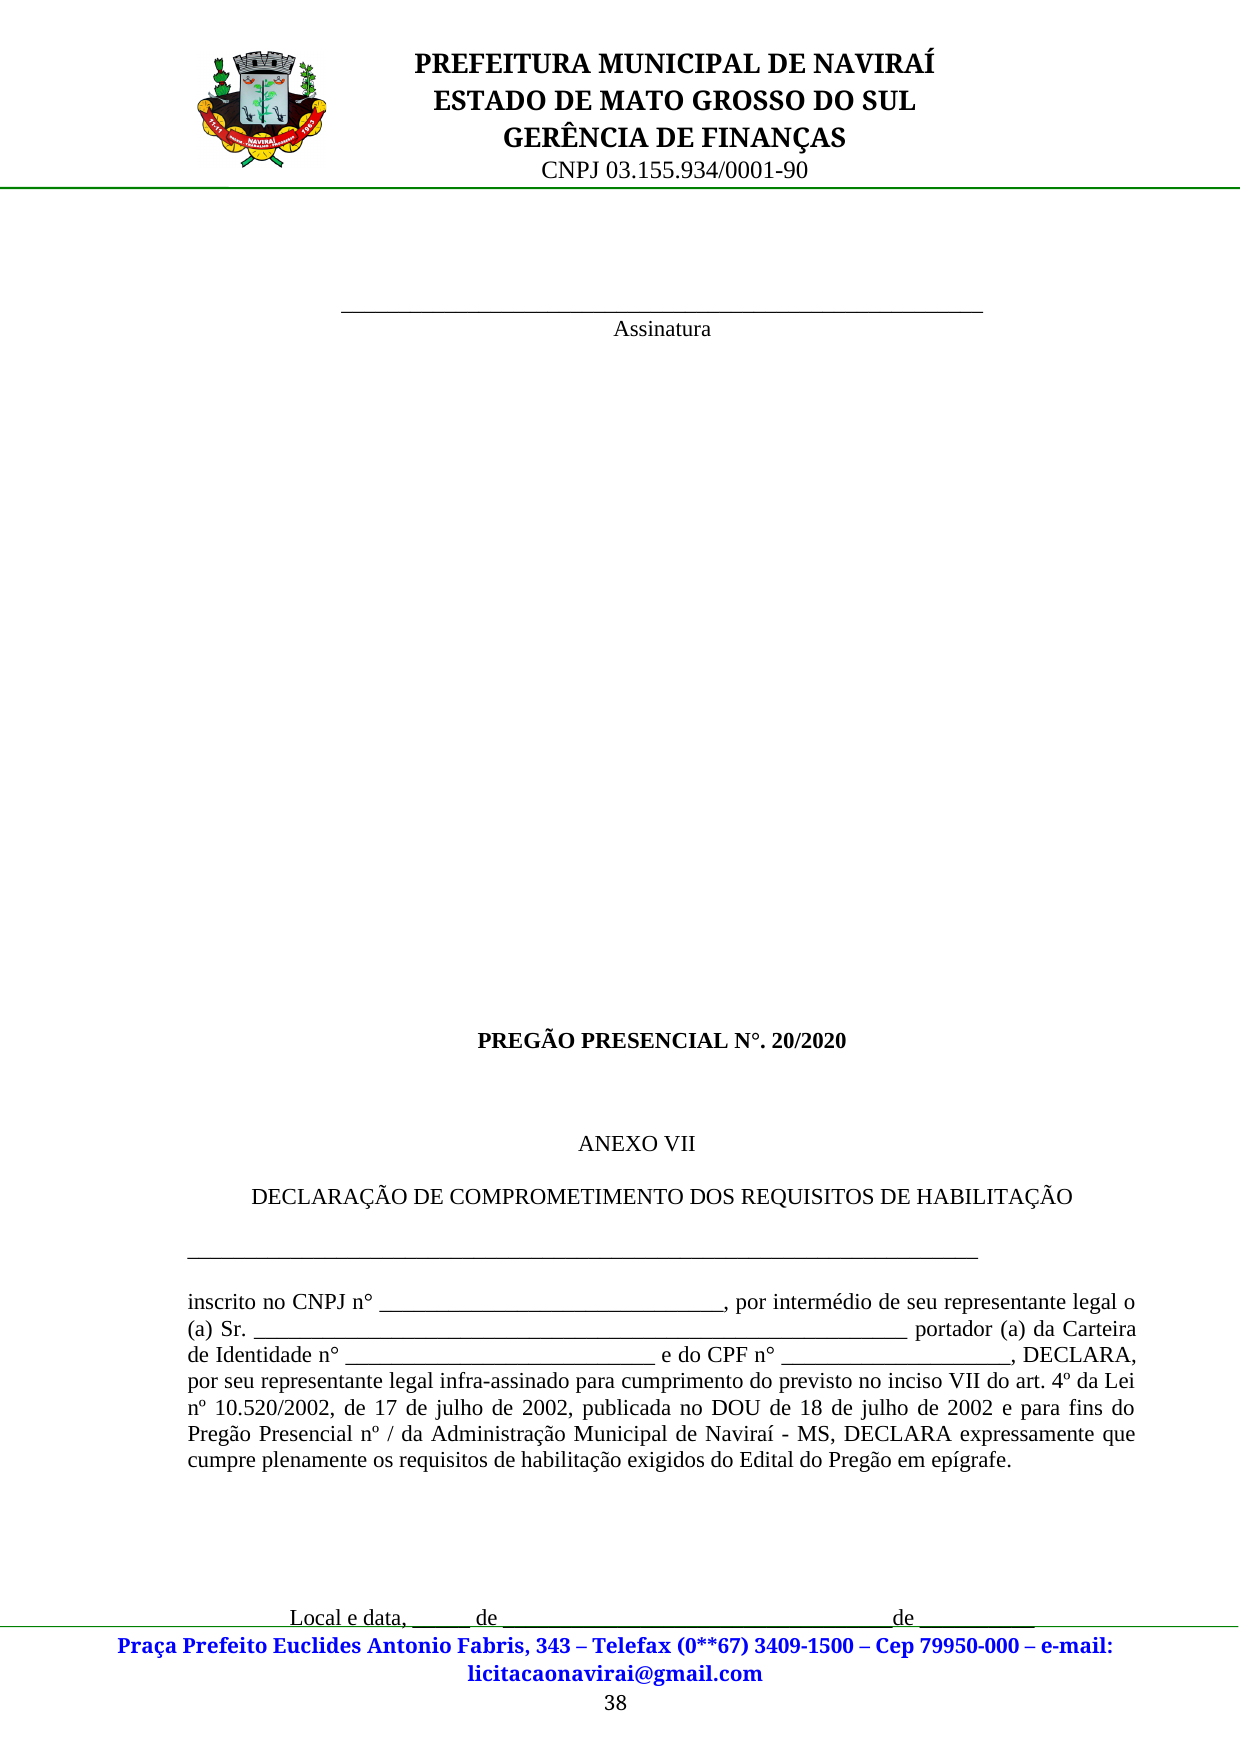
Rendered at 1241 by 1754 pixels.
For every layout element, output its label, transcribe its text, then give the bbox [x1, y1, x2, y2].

text inscrito no CNPJ n° ______________________________, por intermédio de seu representante legal o (a) Sr. _________________________________________________________ portador (a) da Carteira de Identidade n° ___________________________ e do CPF n° ____________________, DECLARA, por seu representante legal infra-assinado para cumprimento do previsto no inciso VII do art. 4º da Lei nº 10.520/2002, de 17 de julho de 2002, publicada no DOU de 18 de julho de 2002 e para fins do Pregão Presencial nº / da Administração Municipal de Naviraí - MS, DECLARA expressamente que cumpre plenamente os requisitos de habilitação exigidos do Edital do Pregão em epígrafe. [187, 1288, 1137, 1473]
text DECLARAÇÃO DE COMPROMETIMENTO DOS REQUISITOS DE HABILITAÇÃO [187, 1183, 1137, 1209]
text Local e data, _____ de __________________________________de __________ [187, 1604, 1137, 1631]
text _____________________________________________________________________ [187, 1236, 1137, 1262]
text ________________________________________________________ [187, 289, 1137, 315]
text PREGÃO PRESENCIAL N°. 20/2020 [187, 1027, 1137, 1053]
picture [197, 51, 327, 168]
text ANEXO VII [187, 1130, 1137, 1156]
text Assinatura [187, 315, 1137, 342]
